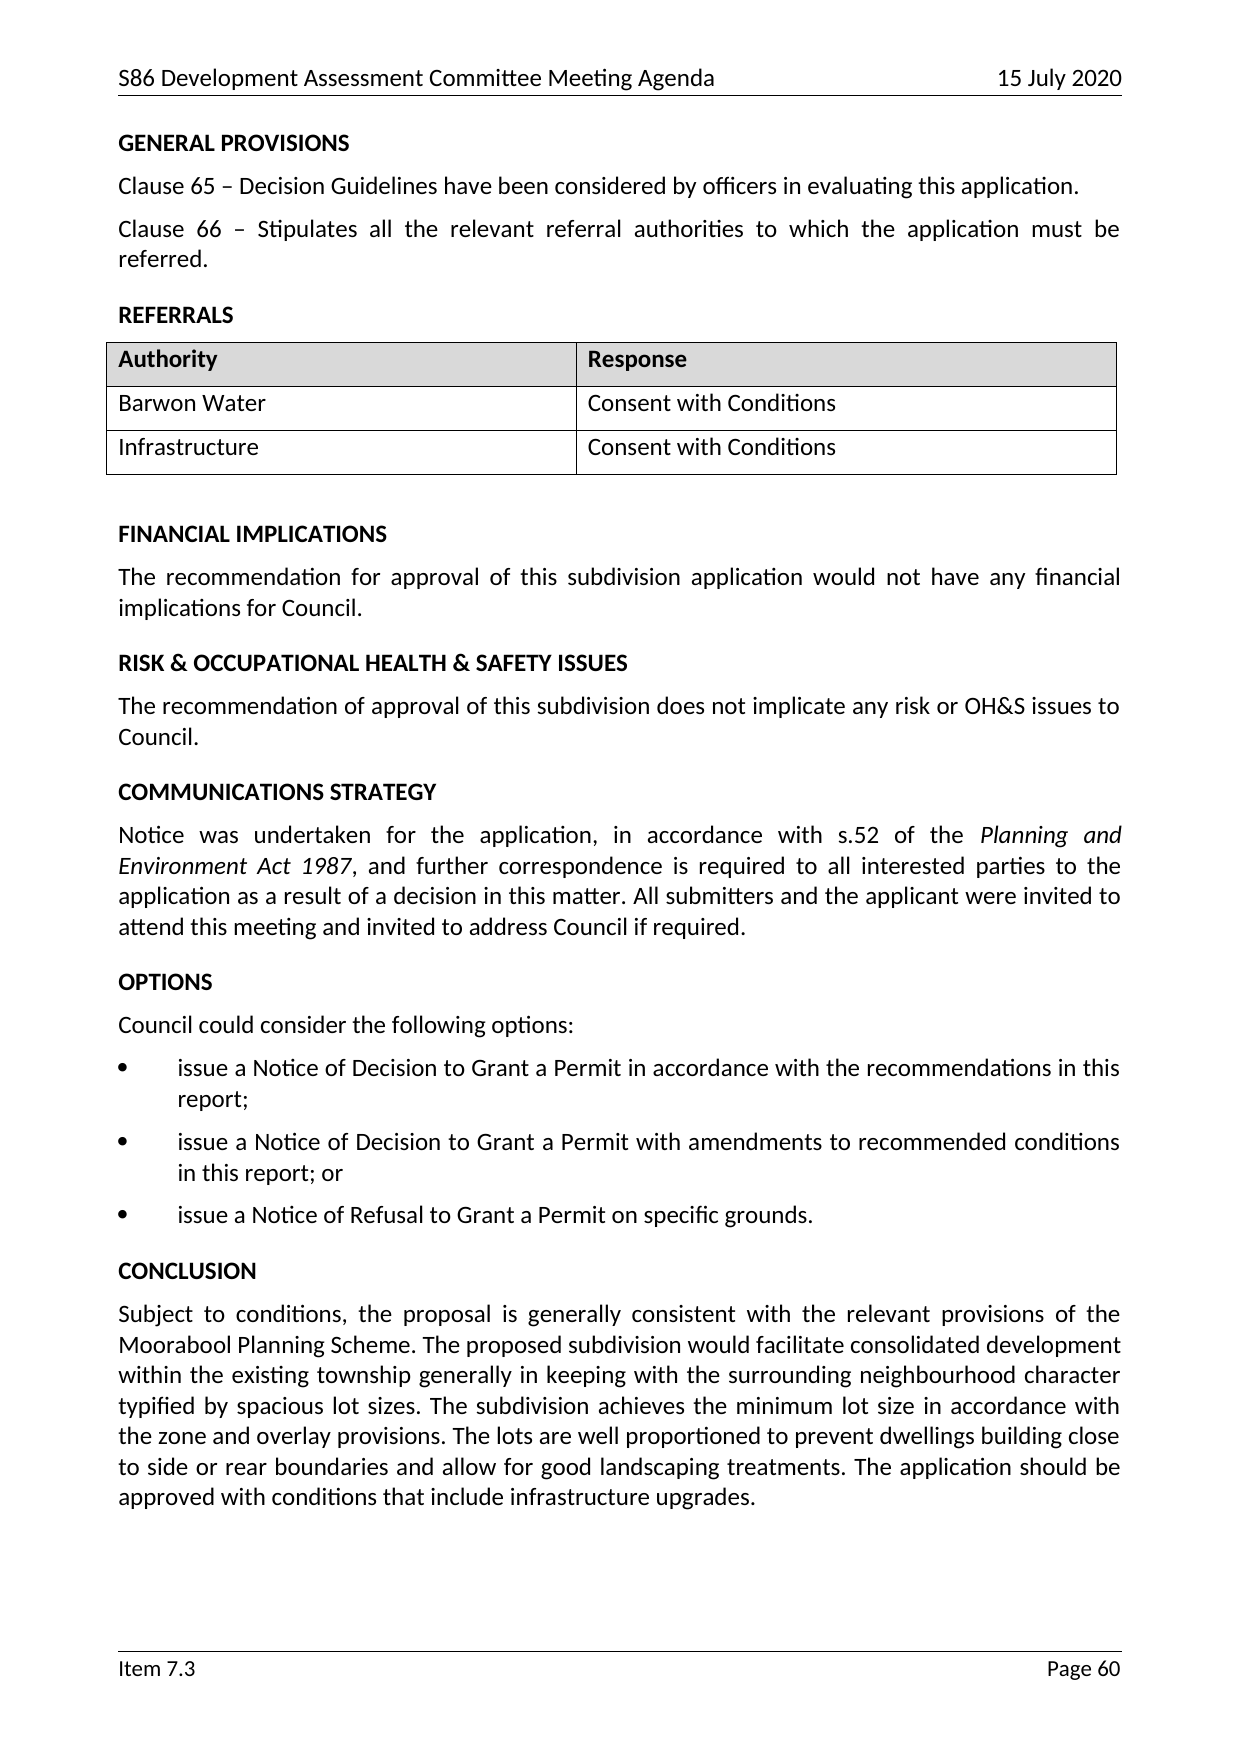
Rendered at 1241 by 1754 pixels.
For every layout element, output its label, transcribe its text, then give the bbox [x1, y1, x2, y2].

text Conclusion [118, 1255, 1122, 1286]
table_cell Consent with Conditions [577, 431, 1116, 474]
text The recommendation of approval of this subdivision does not implicate any risk or OH&S issues to Council. [118, 690, 1122, 751]
text Financial Implications [118, 518, 1122, 549]
list  issue a Notice of Decision to Grant a Permit in accordance with the recommendations in this report; [118, 1053, 1122, 1114]
table_cell Infrastructure [107, 431, 576, 474]
table_header Authority [107, 343, 576, 386]
table_header Response [577, 343, 1116, 386]
text Clause 65 – Decision Guidelines have been considered by officers in evaluating this application. [118, 170, 1122, 201]
text Subject to conditions, the proposal is generally consistent with the relevant provisions of the Moorabool Planning Scheme. The proposed subdivision would facilitate consolidated development within the existing township generally in keeping with the surrounding neighbourhood character typified by spacious lot sizes. The subdivision achieves the minimum lot size in accordance with the zone and overlay provisions. The lots are well proportioned to prevent dwellings building close to side or rear boundaries and allow for good landscaping treatments. The application should be approved with conditions that include infrastructure upgrades. [118, 1298, 1122, 1512]
text Referrals [118, 299, 1122, 329]
text Risk & Occupational Health & Safety Issues [118, 647, 1122, 678]
list  issue a Notice of Decision to Grant a Permit with amendments to recommended conditions in this report; or [118, 1126, 1122, 1187]
table_cell Consent with Conditions [577, 387, 1116, 430]
text The recommendation for approval of this subdivision application would not have any financial implications for Council. [118, 561, 1122, 622]
text Communications Strategy [118, 776, 1122, 807]
text Notice was undertaken for the application, in accordance with s.52 of the Planning and Environment Act 1987, and further correspondence is required to all interested parties to the application as a result of a decision in this matter. All submitters and the applicant were invited to attend this meeting and invited to address Council if required. [118, 819, 1122, 942]
text Clause 66 – Stipulates all the relevant referral authorities to which the application must be referred. [118, 213, 1122, 274]
text General Provisions [118, 127, 1122, 157]
text Council could consider the following options: [118, 1009, 1122, 1040]
table_cell Barwon Water [107, 387, 576, 430]
list  issue a Notice of Refusal to Grant a Permit on specific grounds. [118, 1200, 1122, 1230]
text Options [118, 967, 1122, 997]
